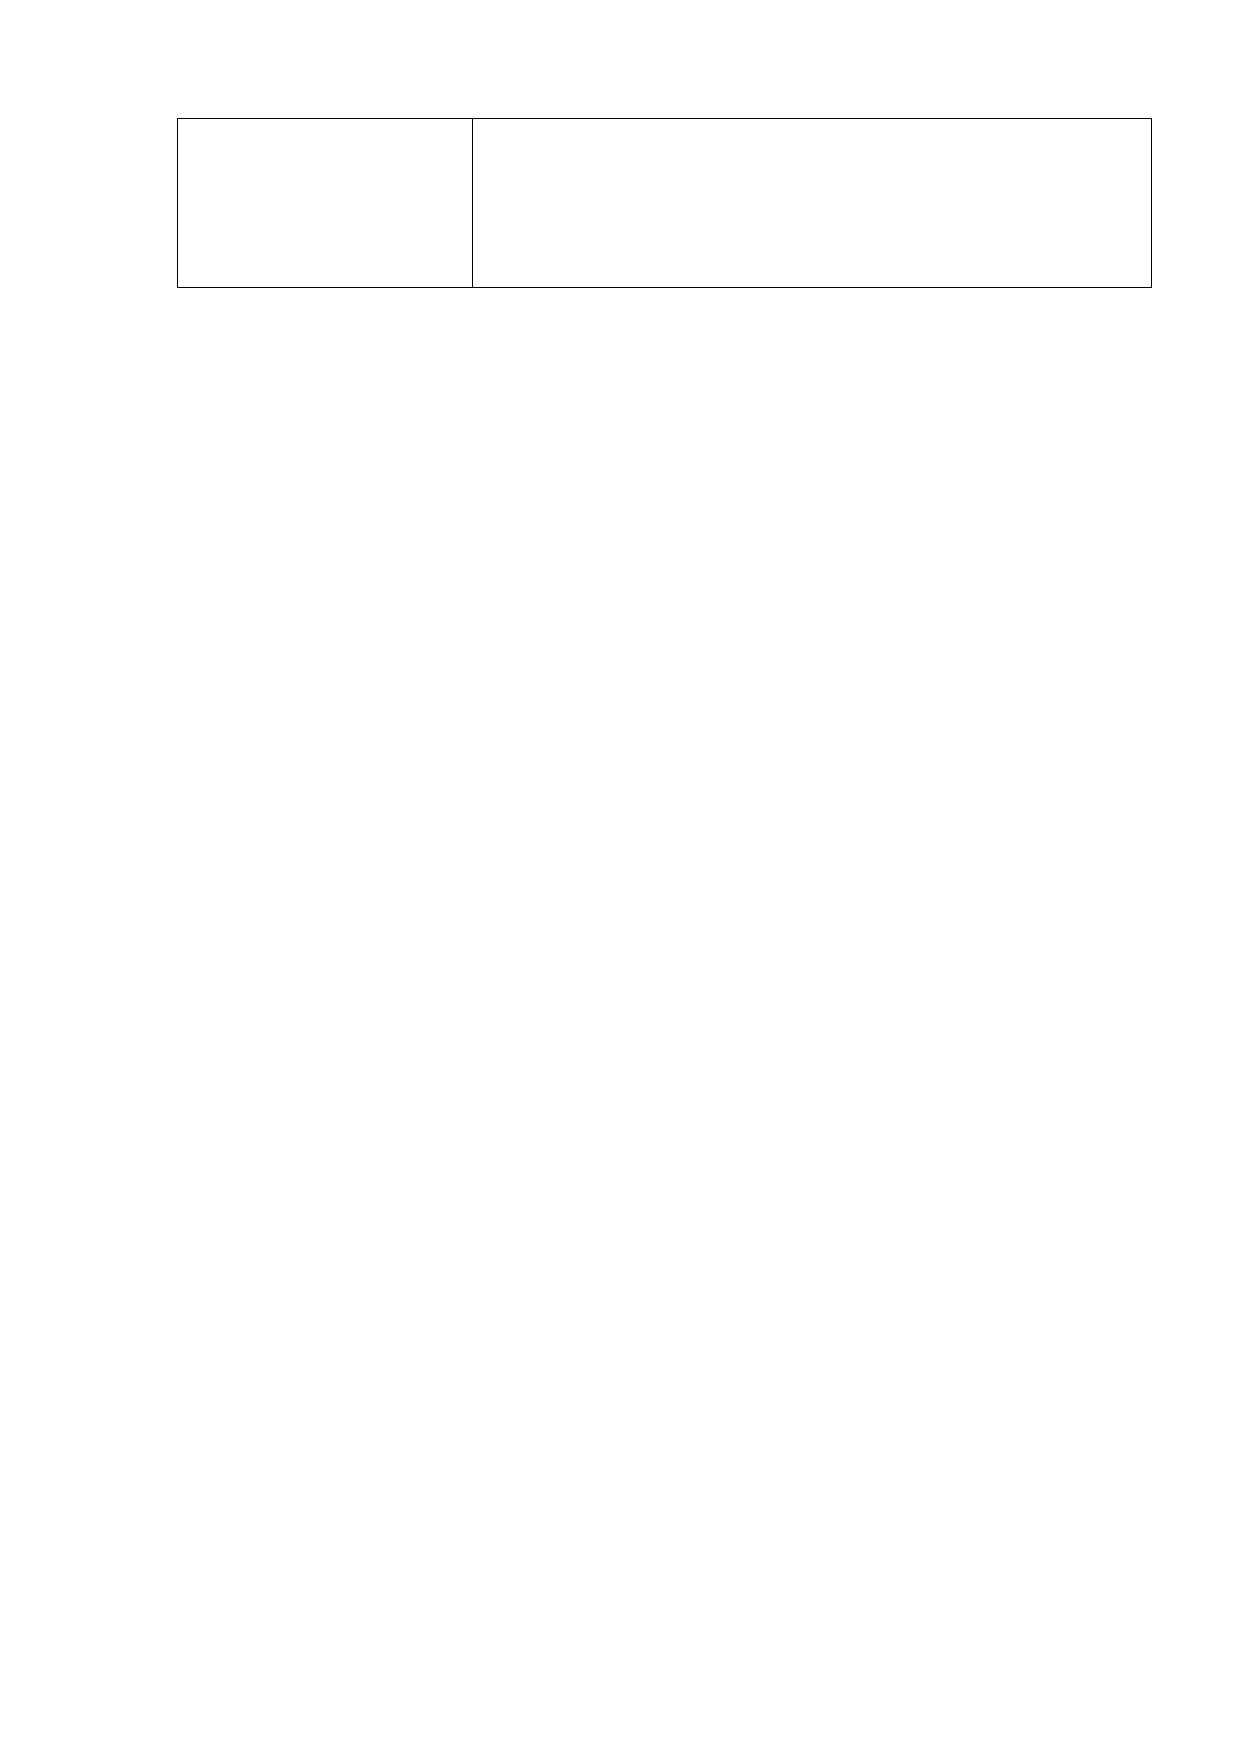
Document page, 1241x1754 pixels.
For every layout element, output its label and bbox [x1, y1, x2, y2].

table_cell [178, 119, 472, 287]
table_cell [473, 119, 1151, 287]
